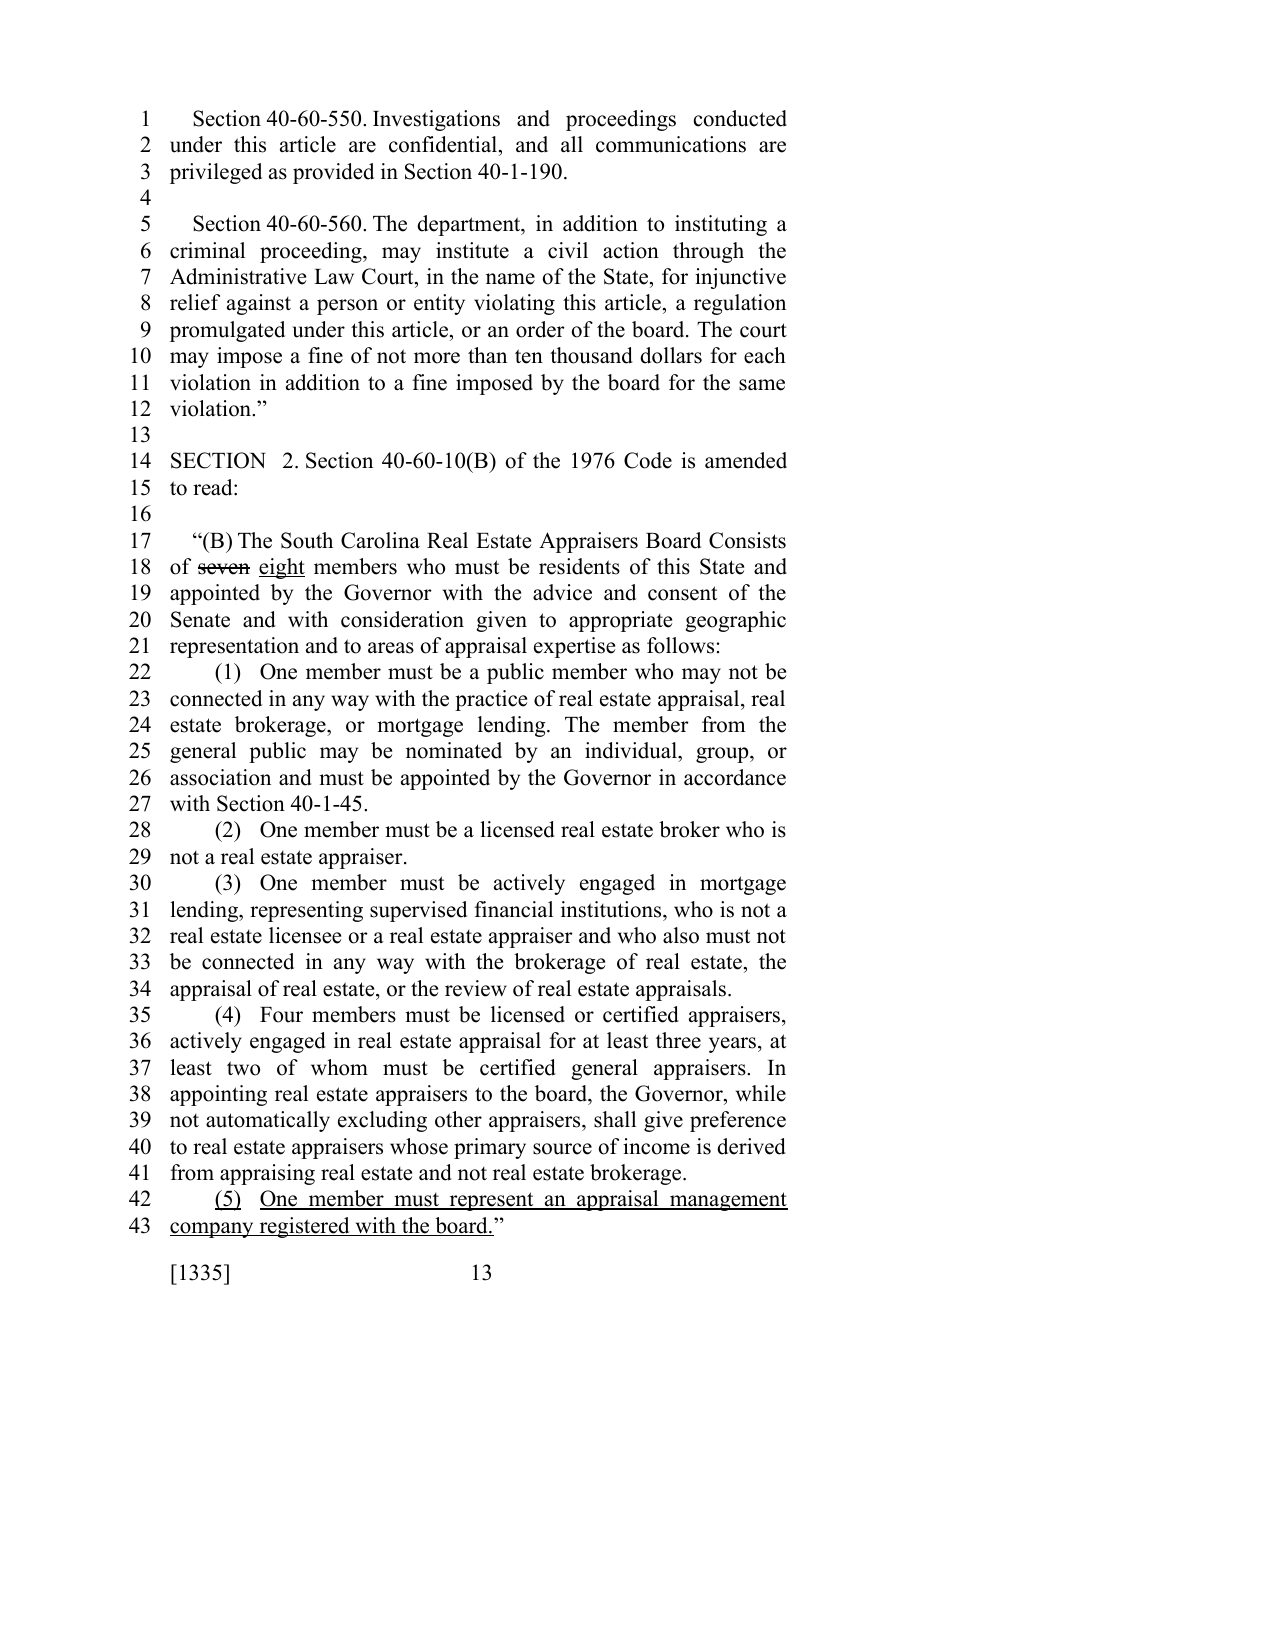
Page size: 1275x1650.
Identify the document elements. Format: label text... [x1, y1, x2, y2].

text (5) One member must represent an appraisal management company registered with the board.” [169, 1186, 787, 1238]
text (3) One member must be actively engaged in mortgage lending, representing supervised financial institutions, who is not a real estate licensee or a real estate appraiser and who also must not be connected in any way with the brokerage of real estate, the appraisal of real estate, or the review of real estate appraisals. [169, 869, 787, 1001]
text SECTION 2. Section 40-60-10(B) of the 1976 Code is amended to read: [169, 448, 787, 500]
text (2) One member must be a licensed real estate broker who is not a real estate appraiser. [169, 817, 787, 869]
text (4) Four members must be licensed or certified appraisers, actively engaged in real estate appraisal for at least three years, at least two of whom must be certified general appraisers. In appointing real estate appraisers to the board, the Governor, while not automatically excluding other appraisers, shall give preference to real estate appraisers whose primary source of income is derived from appraising real estate and not real estate brokerage. [169, 1001, 787, 1186]
text (1) One member must be a public member who may not be connected in any way with the practice of real estate appraisal, real estate brokerage, or mortgage lending. The member from the general public may be nominated by an individual, group, or association and must be appointed by the Governor in accordance with Section 40-1-45. [169, 658, 787, 817]
text “(B) The South Carolina Real Estate Appraisers Board Consists of seven eight members who must be residents of this State and appointed by the Governor with the advice and consent of the Senate and with consideration given to appropriate geographic representation and to areas of appraisal expertise as follows: [169, 527, 787, 658]
text Section 40-60-550. Investigations and proceedings conducted under this article are confidential, and all communications are privileged as provided in Section 40-1-190. [169, 105, 787, 184]
text Section 40-60-560. The department, in addition to instituting a criminal proceeding, may institute a civil action through the Administrative Law Court, in the name of the State, for injunctive relief against a person or entity violating this article, a regulation promulgated under this article, or an order of the board. The court may impose a fine of not more than ten thousand dollars for each violation in addition to a fine imposed by the board for the same violation.” [169, 210, 787, 421]
